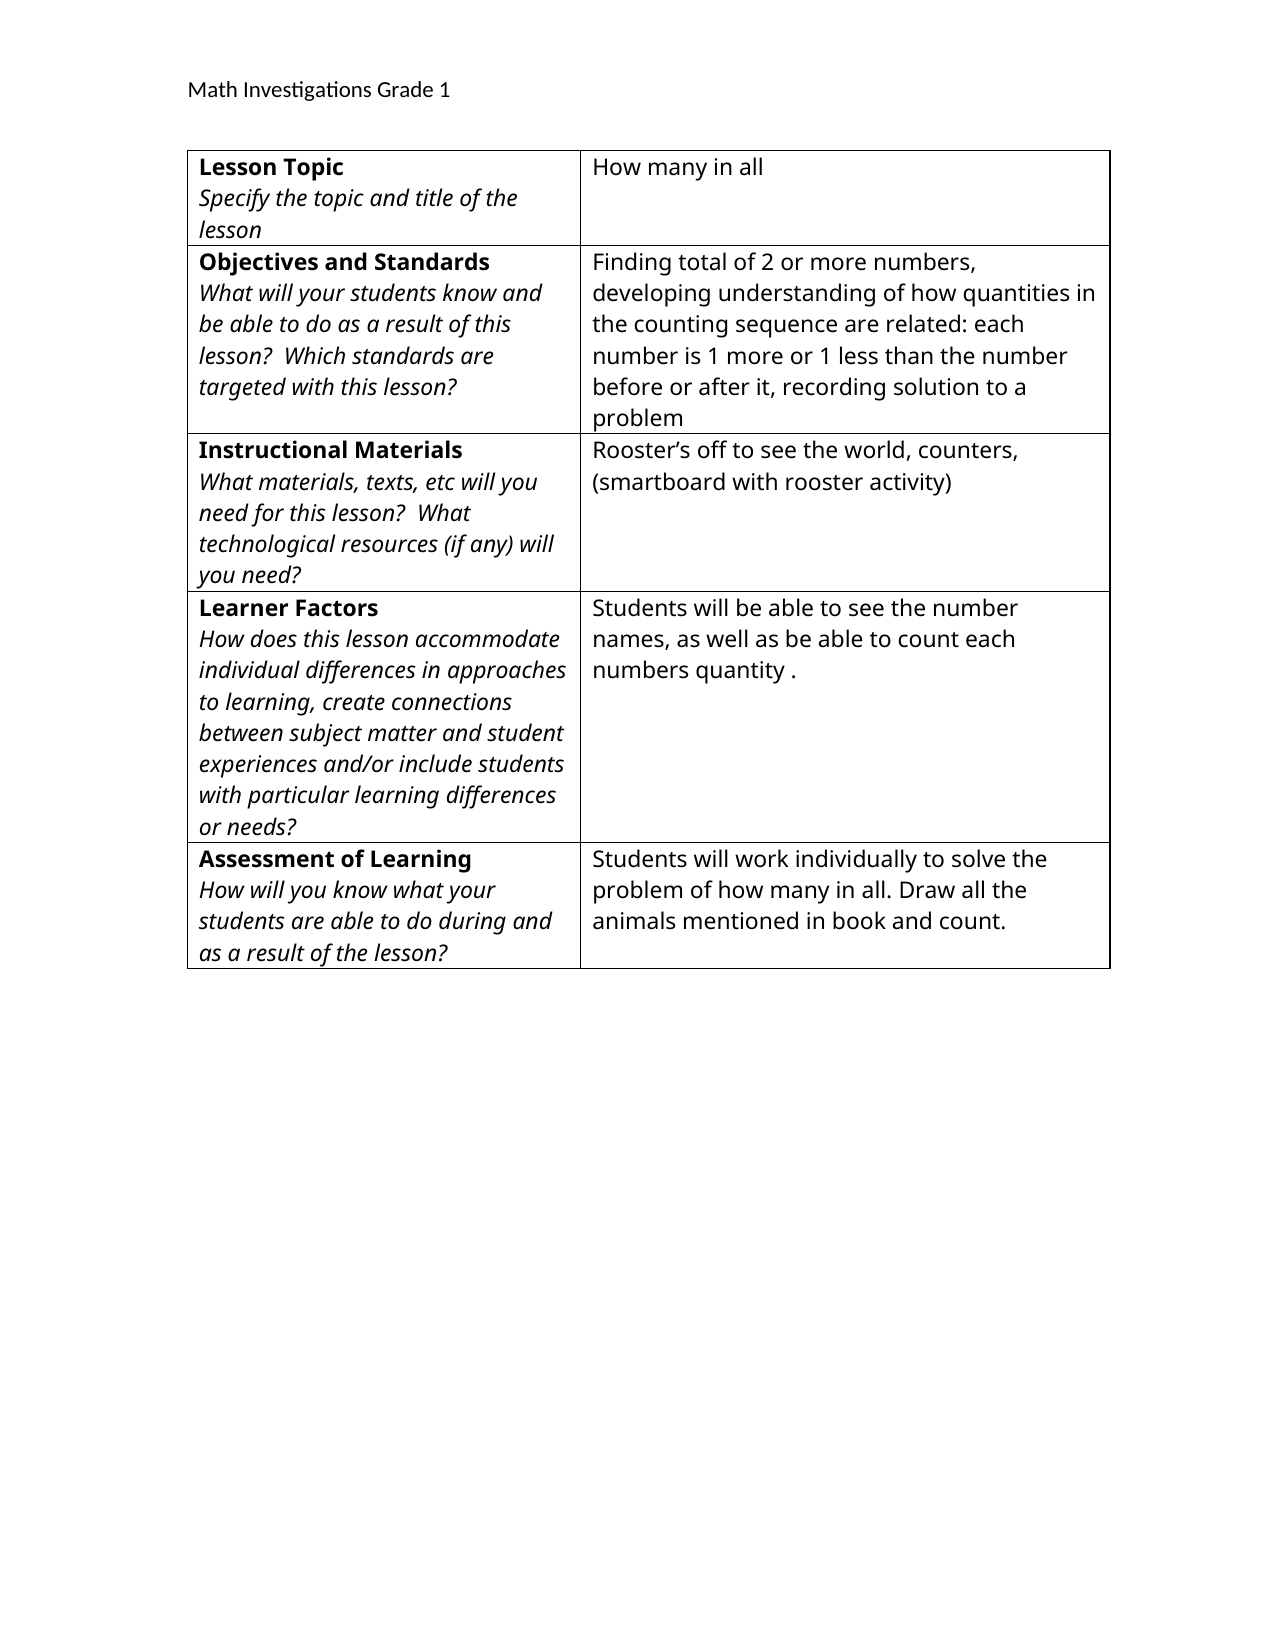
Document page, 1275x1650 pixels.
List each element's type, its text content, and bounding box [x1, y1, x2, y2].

table_cell Students will work individually to solve the problem of how many in all. Draw all the animals mentioned in book and count. [581, 843, 1109, 968]
table_cell Instructional Materials What materials, texts, etc will you need for this lesson? What technological resources (if any) will you need? [188, 434, 580, 591]
table_cell Learner Factors How does this lesson accommodate individual differences in approaches to learning, create connections between subject matter and student experiences and/or include students with particular learning differences or needs? [188, 592, 580, 842]
table_header Lesson Topic Specify the topic and title of the lesson [188, 151, 580, 245]
table_cell Rooster’s off to see the world, counters, (smartboard with rooster activity) [581, 434, 1109, 591]
table_cell Finding total of 2 or more numbers, developing understanding of how quantities in the counting sequence are related: each number is 1 more or 1 less than the number before or after it, recording solution to a problem [581, 246, 1109, 433]
table_cell Objectives and Standards What will your students know and be able to do as a result of this lesson? Which standards are targeted with this lesson? [188, 246, 580, 433]
table_cell Students will be able to see the number names, as well as be able to count each numbers quantity . [581, 592, 1109, 842]
table_cell Assessment of Learning How will you know what your students are able to do during and as a result of the lesson? [188, 843, 580, 968]
table_header How many in all [581, 151, 1109, 245]
